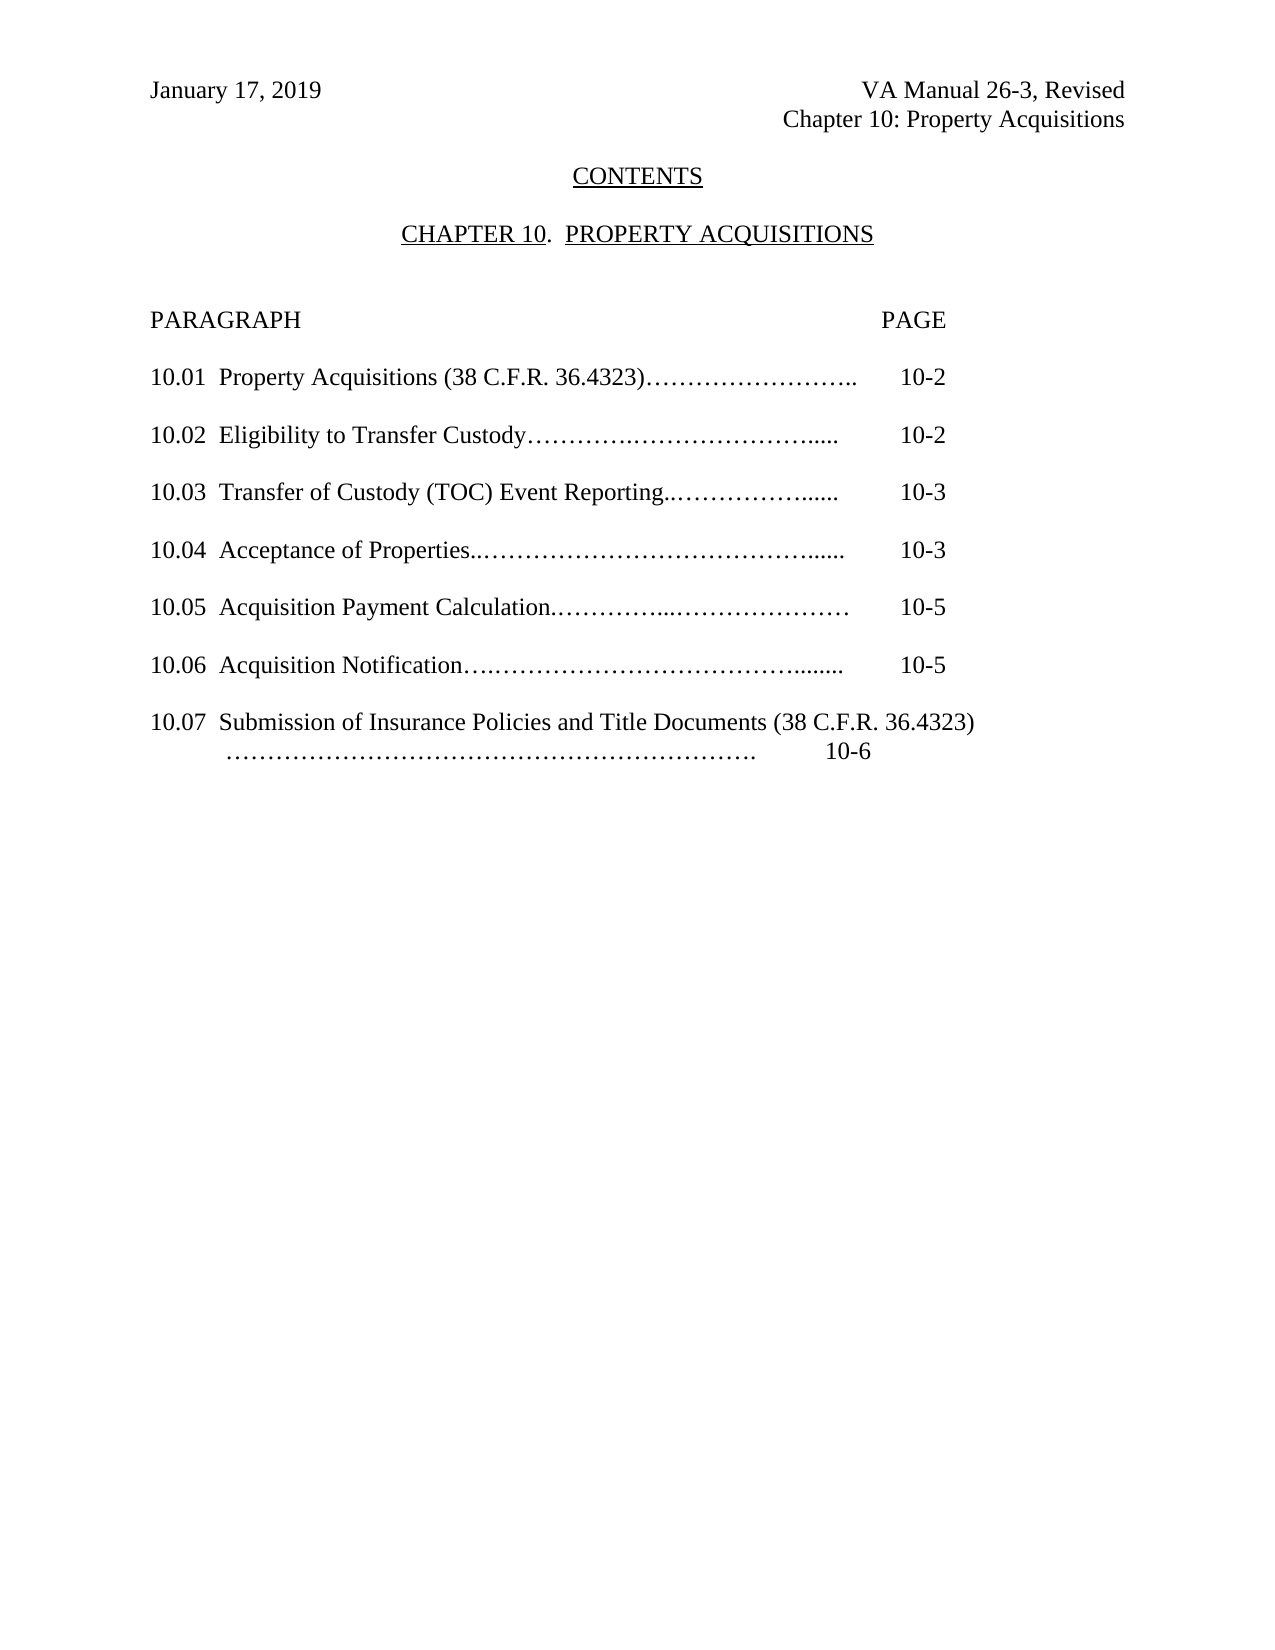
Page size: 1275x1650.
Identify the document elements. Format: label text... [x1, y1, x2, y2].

text 10.03 Transfer of Custody (TOC) Event Reporting..……………...... 10-3 [150, 477, 1125, 506]
text 10.01 Property Acquisitions (38 C.F.R. 36.4323)…………………….. 10-2 [150, 362, 1125, 391]
text 10.02 Eligibility to Transfer Custody………….…………………..... 10-2 [150, 420, 1125, 449]
text 10.04 Acceptance of Properties..…………………………………...... 10-3 [150, 535, 1125, 564]
text 10.06 Acquisition Notification….………………………………........ 10-5 [150, 650, 1125, 679]
text PARAGRAPH PAGE [150, 305, 1125, 334]
text CONTENTS [150, 161, 1125, 190]
text CHAPTER 10. PROPERTY ACQUISITIONS [150, 219, 1125, 247]
text 10.07 Submission of Insurance Policies and Title Documents (38 C.F.R. 36.4323)………………………………………………………. 10-6 [150, 707, 1125, 765]
text 10.05 Acquisition Payment Calculation.…………...………………… 10-5 [150, 592, 1125, 621]
